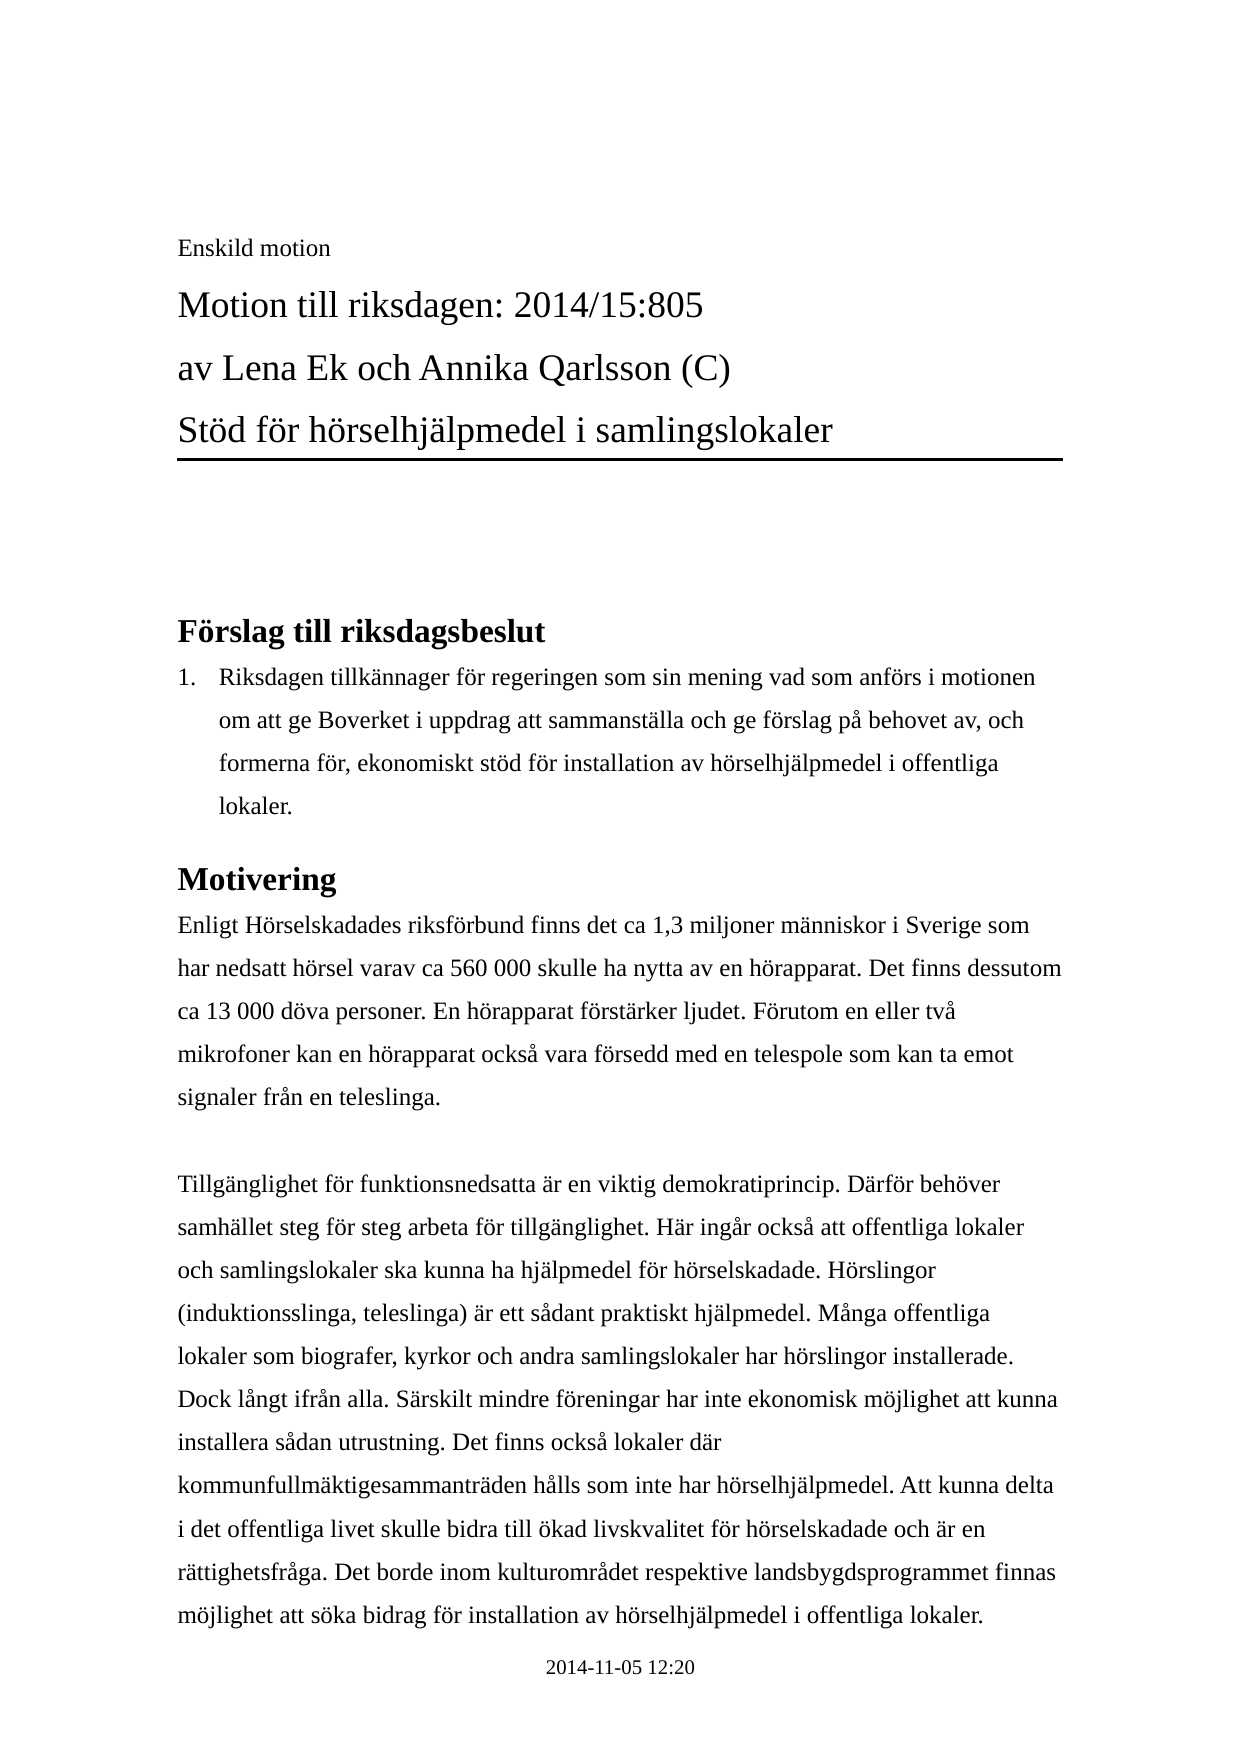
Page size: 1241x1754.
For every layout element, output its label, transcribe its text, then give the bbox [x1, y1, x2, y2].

text Tillgänglighet för funktionsnedsatta är en viktig demokratiprincip. Därför behöver samhället steg för steg arbeta för tillgänglighet. Här ingår också att offentliga lokaler och samlingslokaler ska kunna ha hjälpmedel för hörselskadade. Hörslingor (induktionsslinga, teleslinga) är ett sådant praktiskt hjälpmedel. Många offentliga lokaler som biografer, kyrkor och andra samlingslokaler har hörslingor installerade. Dock långt ifrån alla. Särskilt mindre föreningar har inte ekonomisk möjlighet att kunna installera sådan utrustning. Det finns också lokaler där kommunfullmäktigesammanträden hålls som inte har hörselhjälpmedel. Att kunna delta i det offentliga livet skulle bidra till ökad livskvalitet för hörselskadade och är en rättighetsfråga. Det borde inom kulturområdet respektive landsbygdsprogrammet finnas möjlighet att söka bidrag för installation av hörselhjälpmedel i offentliga lokaler. [177, 1169, 1063, 1629]
text Enligt Hörselskadades riksförbund finns det ca 1,3 miljoner människor i Sverige som har nedsatt hörsel varav ca 560 000 skulle ha nytta av en hörapparat. Det finns dessutom ca 13 000 döva personer. En hörapparat förstärker ljudet. Förutom en eller två mikrofoner kan en hörapparat också vara försedd med en telespole som kan ta emot signaler från en teleslinga. [177, 910, 1063, 1111]
subtitle Motivering [177, 859, 1063, 897]
